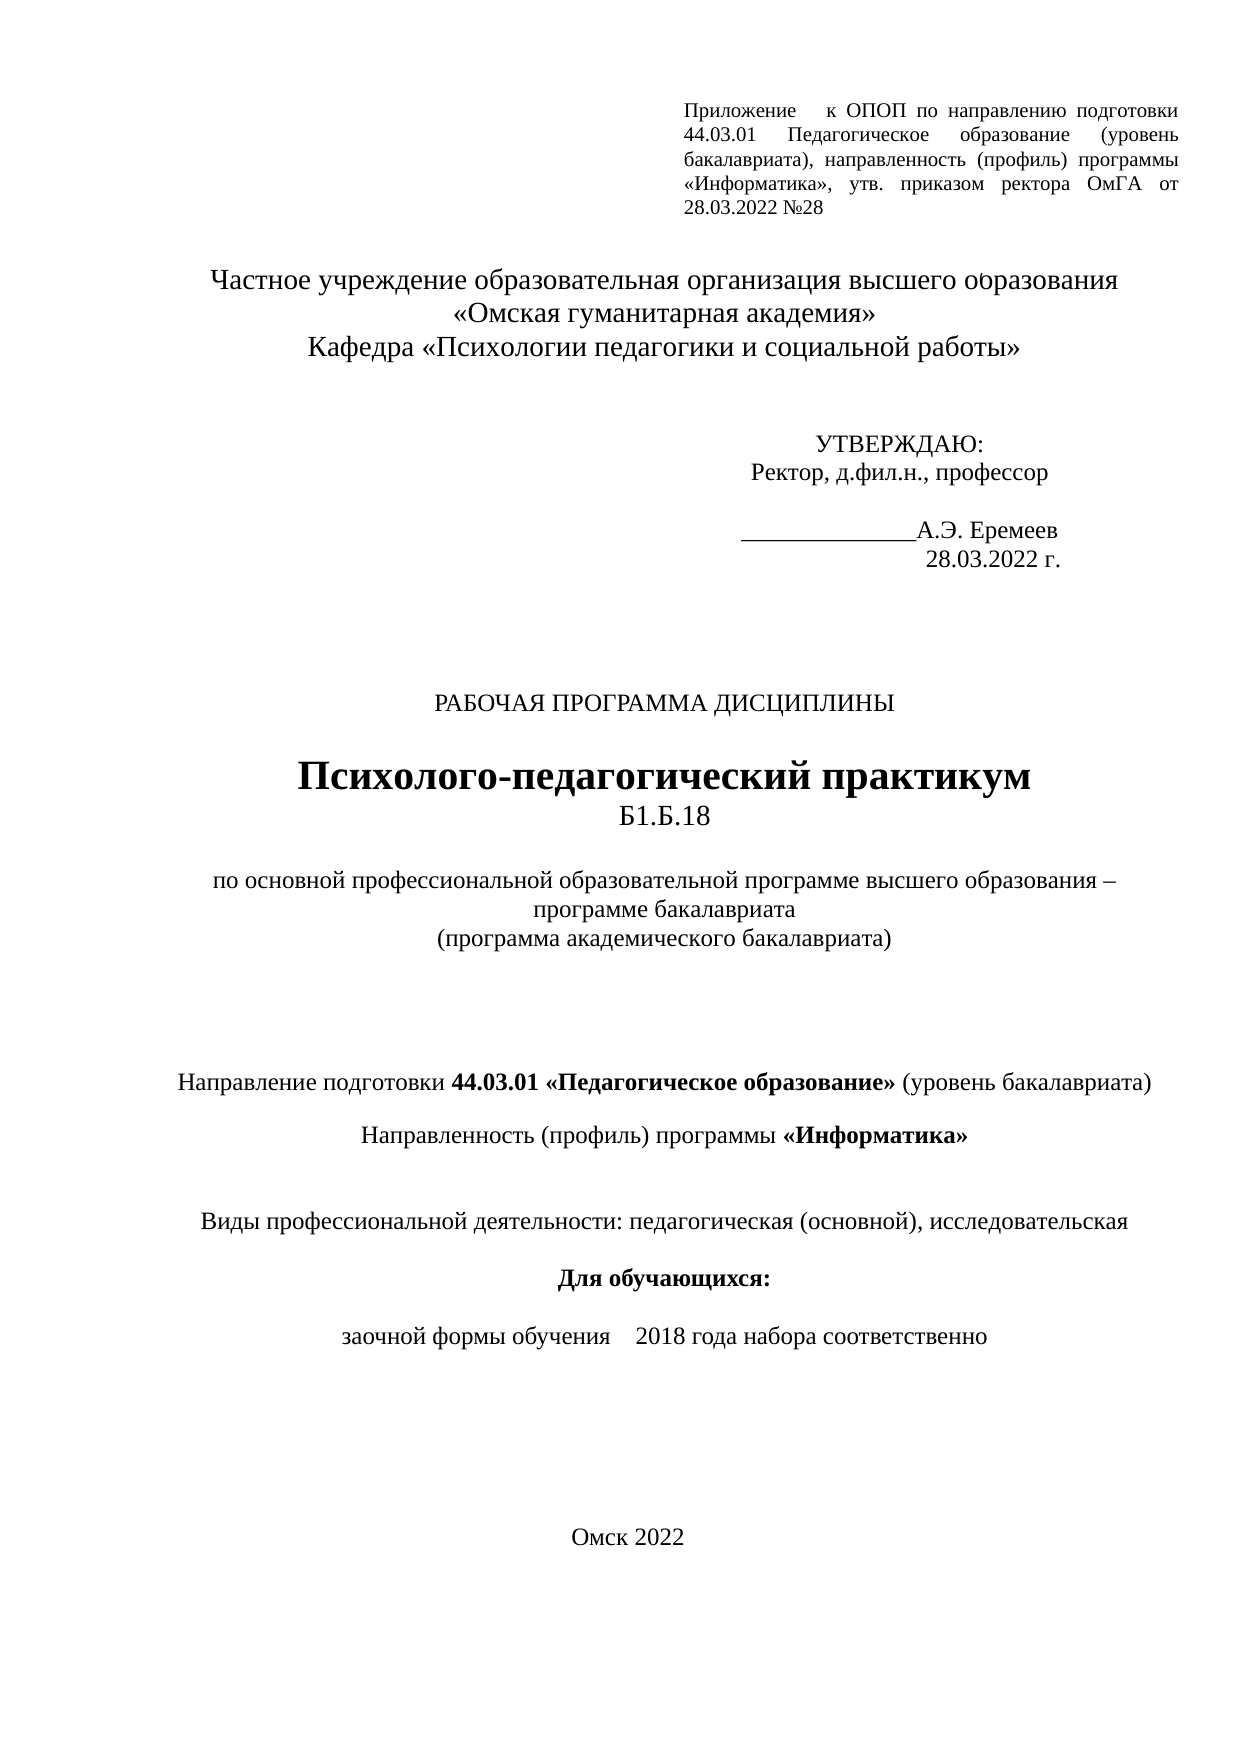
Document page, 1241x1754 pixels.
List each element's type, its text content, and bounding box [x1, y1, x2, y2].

text Психолого-педагогический практикум [177, 751, 1152, 798]
text «Омская гуманитарная академия» [177, 295, 1152, 329]
text Для обучающихся: [177, 1263, 1152, 1292]
text Направленность (профиль) программы «Информатика» [177, 1120, 1152, 1148]
text программе бакалавриата [177, 894, 1152, 923]
text РАБОЧАЯ ПРОГРАММА ДИСЦИПЛИНЫ [177, 688, 1152, 717]
text (программа академического бакалавриата) [177, 923, 1152, 952]
text по основной профессиональной образовательной программе высшего образования – [177, 866, 1152, 894]
text Виды профессиональной деятельности: педагогическая (основной), исследовательская [177, 1206, 1152, 1235]
text заочной формы обучения 2018 года набора соответственно [177, 1321, 1152, 1350]
text Направление подготовки 44.03.01 «Педагогическое образование» (уровень бакалавриата) [177, 1067, 1152, 1120]
text Частное учреждение образовательная организация высшего образования [177, 262, 1152, 295]
text Омск 2022 [177, 1522, 1152, 1551]
text Б1.Б.18 [177, 798, 1152, 832]
text Кафедра «Психологии педагогики и социальной работы» [177, 329, 1152, 362]
